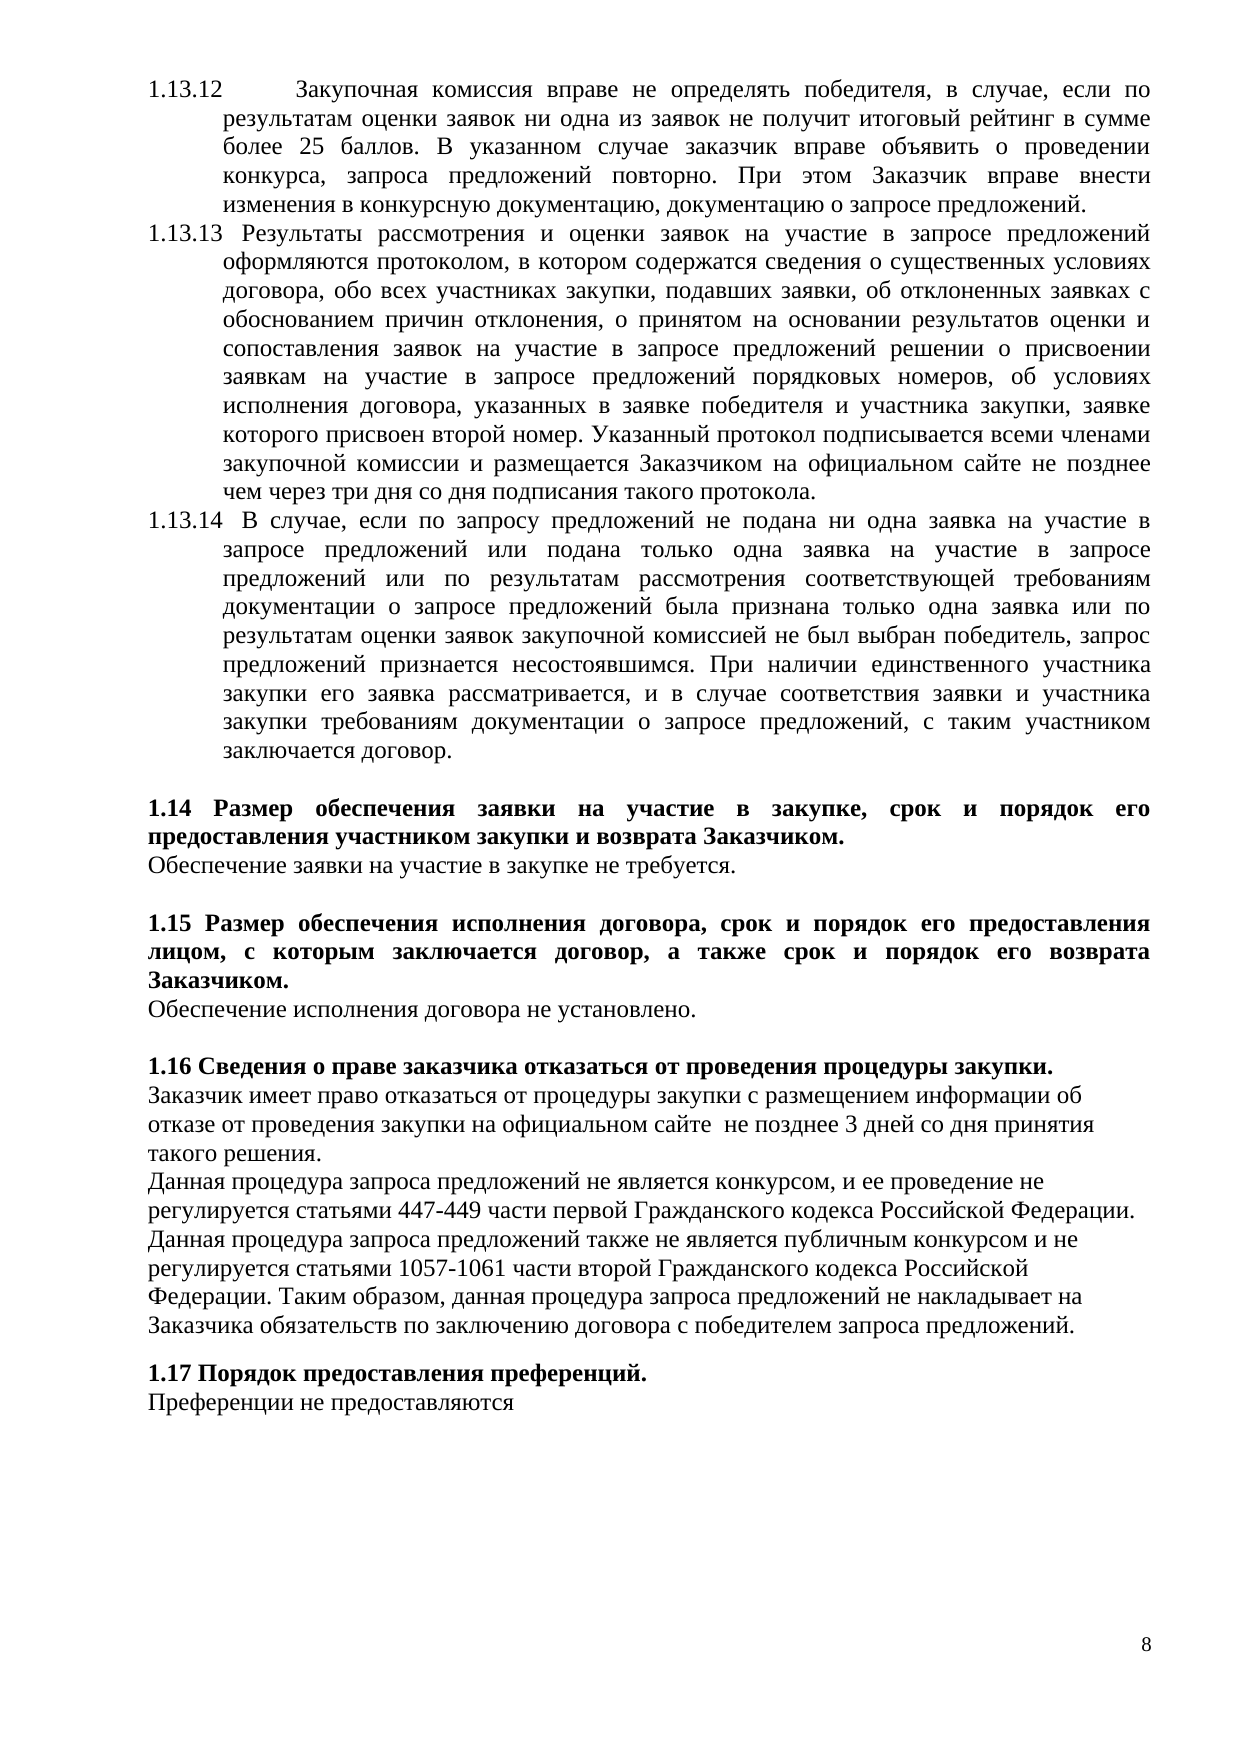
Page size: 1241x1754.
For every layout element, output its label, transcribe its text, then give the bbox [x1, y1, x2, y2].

list Результаты рассмотрения и оценки заявок на участие в запросе предложений оформляются протоколом, в котором содержатся сведения о существенных условиях договора, обо всех участниках закупки, подавших заявки, об отклоненных заявках с обоснованием причин отклонения, о принятом на основании результатов оценки и сопоставления заявок на участие в запросе предложений решении о присвоении заявкам на участие в запросе предложений порядковых номеров, об условиях исполнения договора, указанных в заявке победителя и участника закупки, заявке которого присвоен второй номер. Указанный протокол подписывается всеми членами закупочной комиссии и размещается Заказчиком на официальном сайте не позднее чем через три дня со дня подписания такого протокола. [148, 218, 1152, 505]
text 1.16 Сведения о праве заказчика отказаться от проведения процедуры закупки. [148, 1051, 1152, 1080]
text Преференции не предоставляются [148, 1387, 1152, 1416]
list В случае, если по запросу предложений не подана ни одна заявка на участие в запросе предложений или подана только одна заявка на участие в запросе предложений или по результатам рассмотрения соответствующей требованиям документации о запросе предложений была признана только одна заявка или по результатам оценки заявок закупочной комиссией не был выбран победитель, запрос предложений признается несостоявшимся. При наличии единственного участника закупки его заявка рассматривается, и в случае соответствия заявки и участника закупки требованиям документации о запросе предложений, с таким участником заключается договор. [148, 505, 1152, 764]
text 1.14 Размер обеспечения заявки на участие в закупке, срок и порядок его предоставления участником закупки и возврата Заказчиком. [148, 793, 1152, 850]
text Заказчик имеет право отказаться от процедуры закупки с размещением информации об отказе от проведения закупки на официальном сайте не позднее 3 дней со дня принятия такого решения. [148, 1080, 1152, 1166]
text 1.17 Порядок предоставления преференций. [148, 1358, 1152, 1387]
text Данная процедура запроса предложений не является конкурсом, и ее проведение не регулируется статьями 447-449 части первой Гражданского кодекса Российской Федерации. Данная процедура запроса предложений также не является публичным конкурсом и не регулируется статьями 1057-1061 части второй Гражданского кодекса Российской Федерации. Таким образом, данная процедура запроса предложений не накладывает на Заказчика обязательств по заключению договора с победителем запроса предложений. [148, 1166, 1152, 1339]
text Обеспечение исполнения договора не установлено. [148, 994, 1152, 1023]
list Закупочная комиссия вправе не определять победителя, в случае, если по результатам оценки заявок ни одна из заявок не получит итоговый рейтинг в сумме более 25 баллов. В указанном случае заказчик вправе объявить о проведении конкурса, запроса предложений повторно. При этом Заказчик вправе внести изменения в конкурсную документацию, документацию о запросе предложений. [148, 74, 1152, 218]
text Обеспечение заявки на участие в закупке не требуется. [148, 850, 1152, 879]
text 1.15 Размер обеспечения исполнения договора, срок и порядок его предоставления лицом, с которым заключается договор, а также срок и порядок его возврата Заказчиком. [148, 908, 1152, 994]
